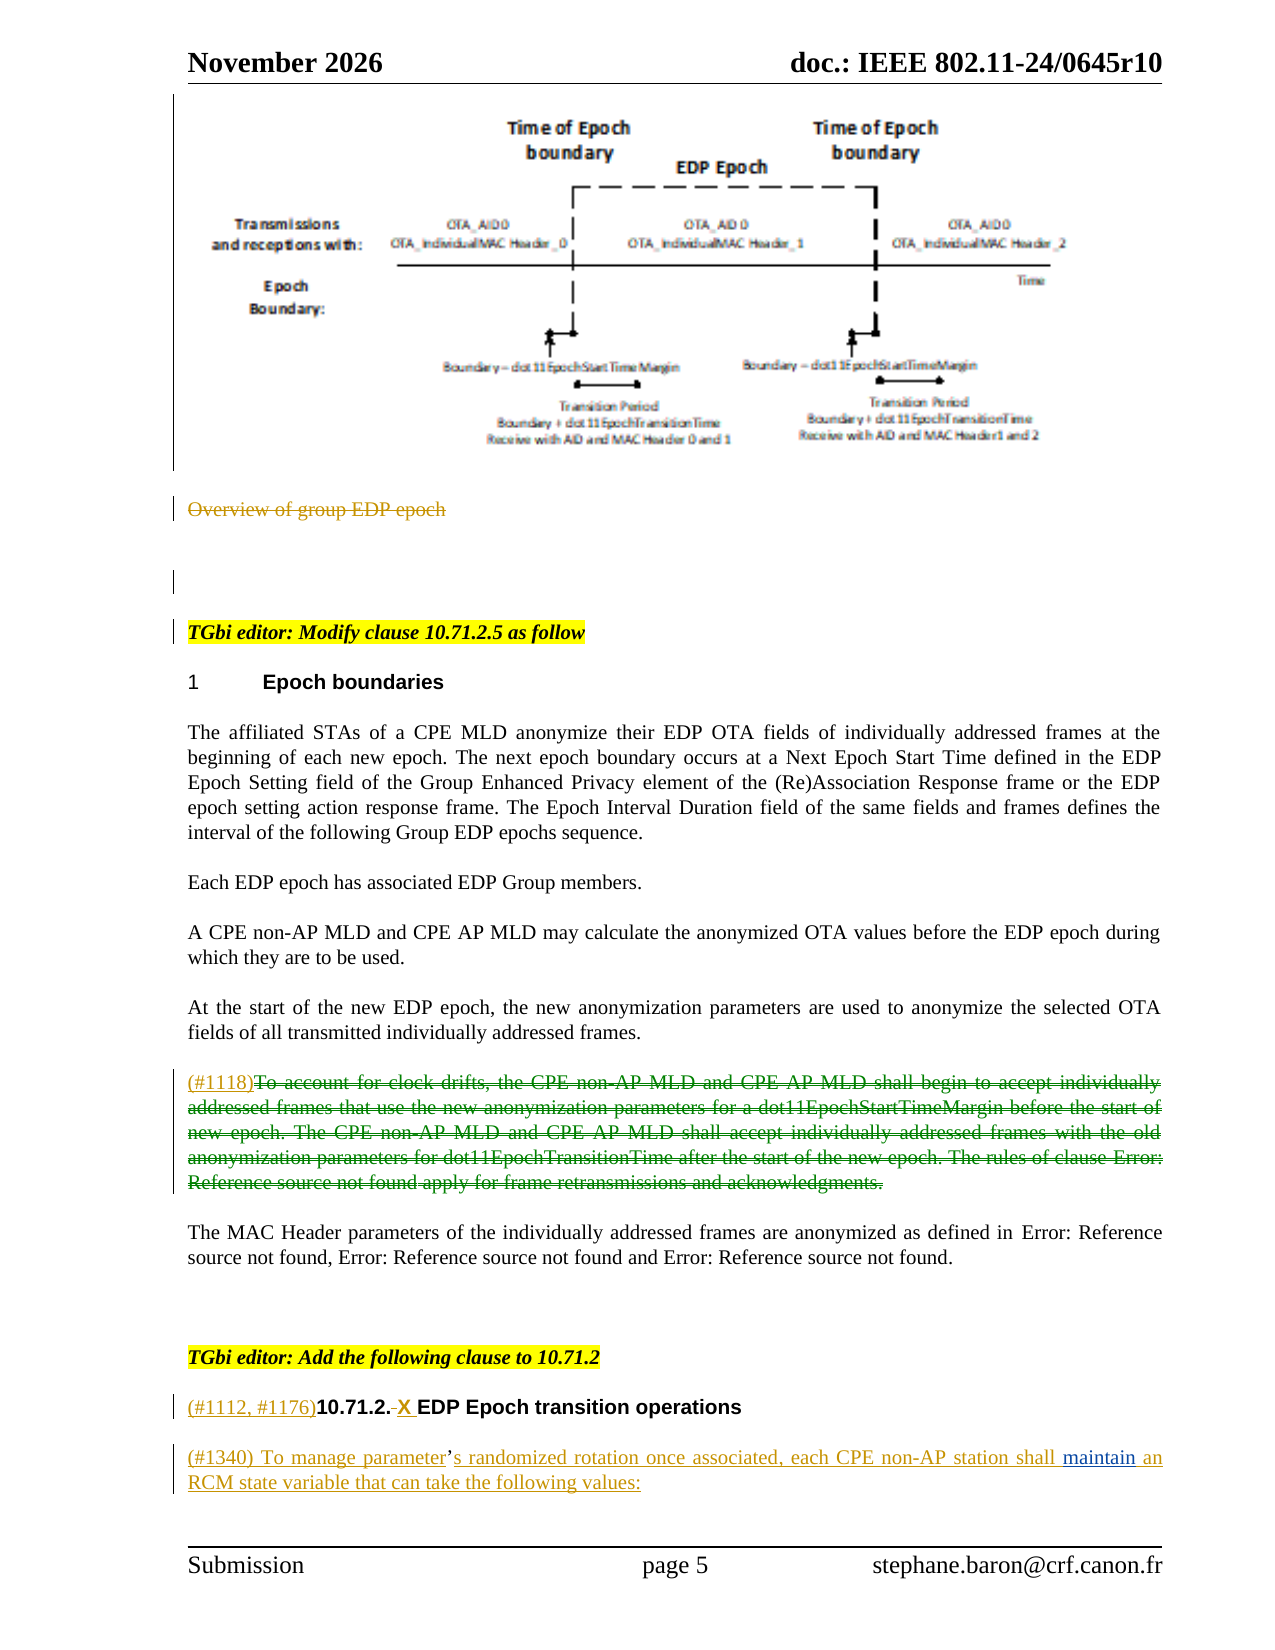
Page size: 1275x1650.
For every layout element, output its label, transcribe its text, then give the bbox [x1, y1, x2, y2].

text ’ [187, 1444, 1162, 1494]
text TGbi editor: Add the following clause to 10.71.2 [187, 1344, 1162, 1369]
text The affiliated STAs of a CPE MLD anonymize their EDP OTA fields of individually addressed frames at the beginning of each new epoch. The next epoch boundary occurs at a Next Epoch Start Time defined in the EDP Epoch Setting field of the Group Enhanced Privacy element of the (Re)Association Response frame or the EDP epoch setting action response frame. The Epoch Interval Duration field of the same fields and frames defines the interval of the following Group EDP epochs sequence. [187, 719, 1162, 844]
text Each EDP epoch has associated EDP Group members. [187, 869, 1162, 894]
text A CPE non-AP MLD and CPE AP MLD may calculate the anonymized OTA values before the EDP epoch during which they are to be used. [187, 919, 1162, 969]
text 10.71.2.EDP Epoch transition operations [187, 1394, 1162, 1419]
text TGbi editor: Modify clause 10.71.2.5 as follow [187, 619, 1162, 644]
list Epoch boundaries(#604r11) [187, 669, 1162, 694]
text At the start of the new EDP epoch, the new anonymization parameters are used to anonymize the selected OTA fields of all transmitted individually addressed frames. [187, 994, 1162, 1044]
